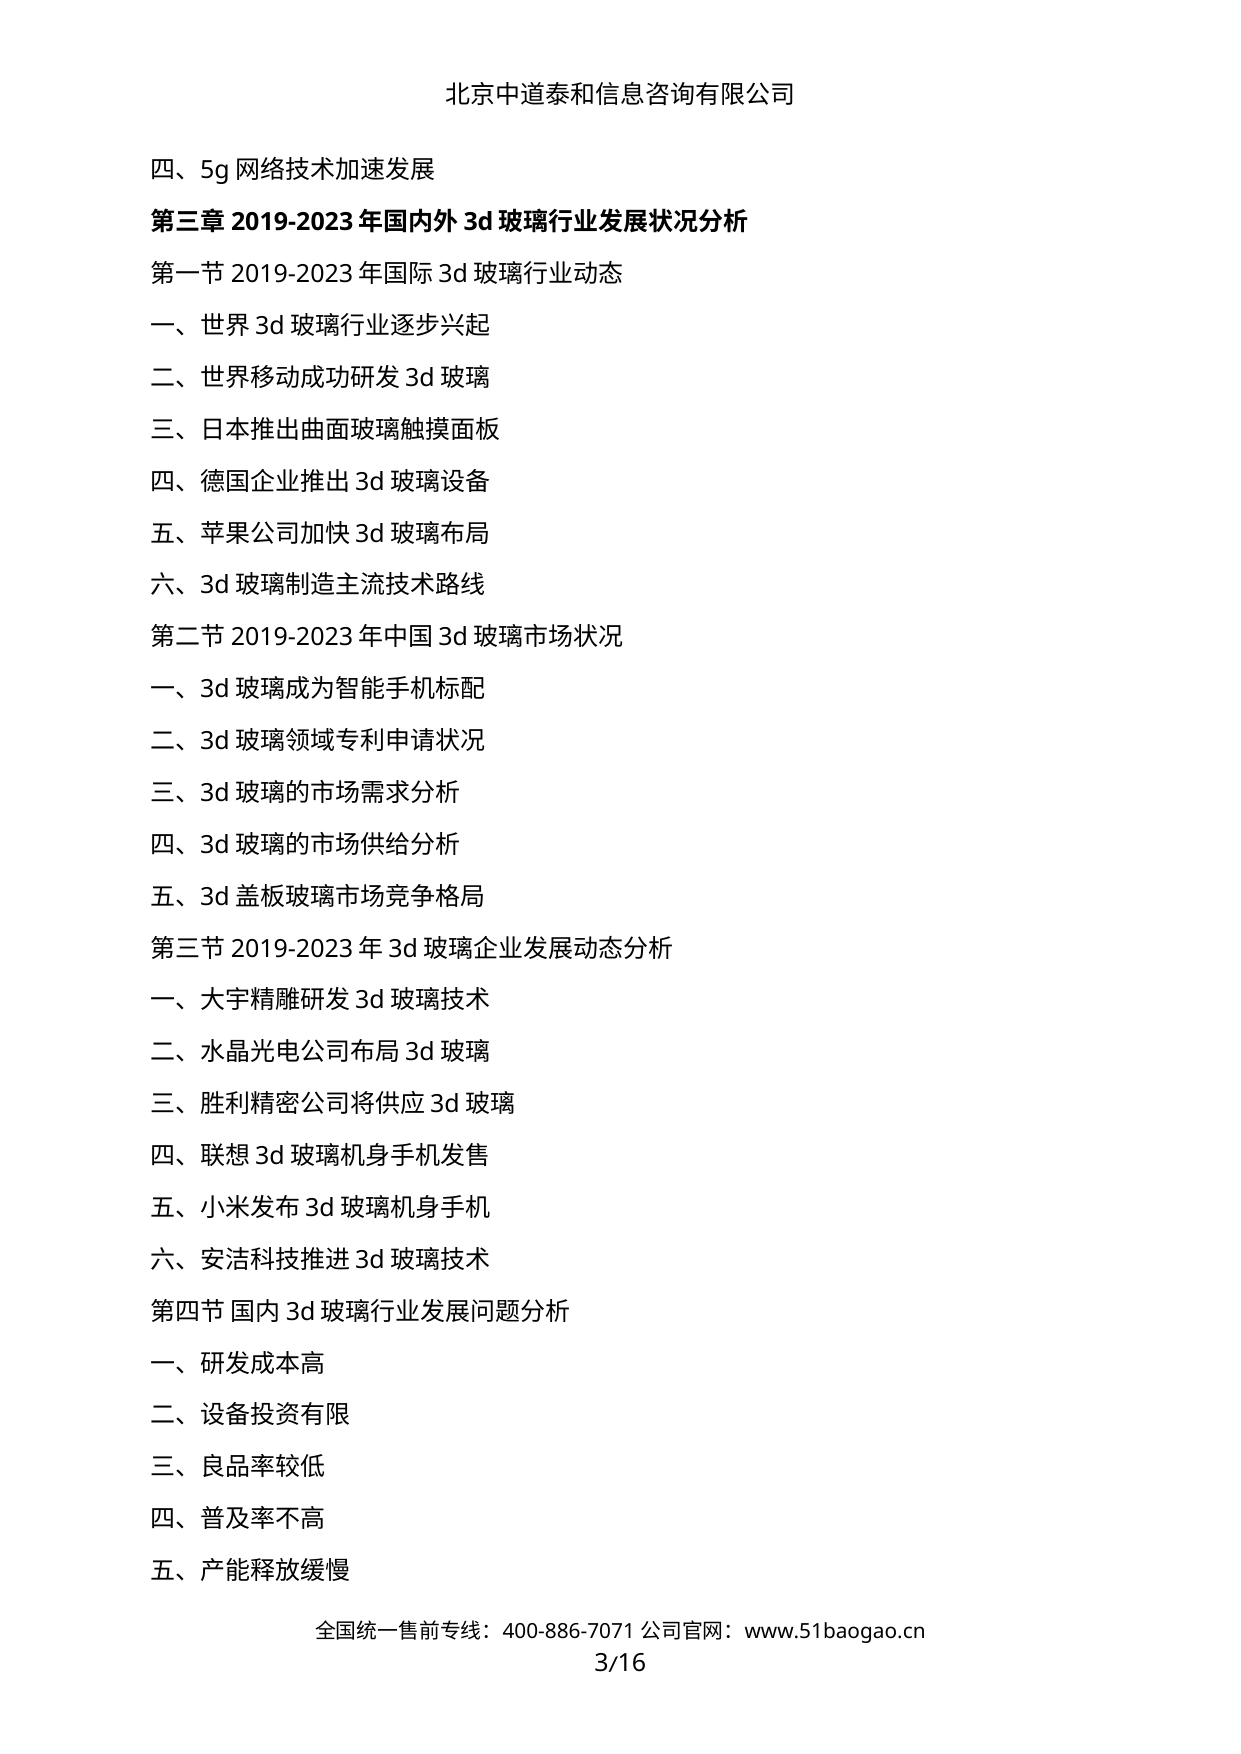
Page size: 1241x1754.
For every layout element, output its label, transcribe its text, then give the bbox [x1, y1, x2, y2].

text 一、3d玻璃成为智能手机标配 [150, 669, 1090, 705]
text 四、德国企业推出3d玻璃设备 [150, 461, 1090, 497]
text 第二节 2019-2023年中国3d玻璃市场状况 [150, 617, 1090, 653]
text 六、安洁科技推进3d玻璃技术 [150, 1239, 1090, 1276]
text 三、良品率较低 [150, 1447, 1090, 1483]
text 四、普及率不高 [150, 1499, 1090, 1535]
text 一、大宇精雕研发3d玻璃技术 [150, 980, 1090, 1016]
text 四、5g网络技术加速发展 [150, 150, 1090, 186]
text 二、水晶光电公司布局3d玻璃 [150, 1032, 1090, 1068]
text 三、3d玻璃的市场需求分析 [150, 772, 1090, 809]
text 第四节 国内3d玻璃行业发展问题分析 [150, 1291, 1090, 1327]
text 五、小米发布3d玻璃机身手机 [150, 1187, 1090, 1224]
text 四、联想3d玻璃机身手机发售 [150, 1136, 1090, 1172]
text 二、世界移动成功研发3d玻璃 [150, 357, 1090, 394]
text 四、3d玻璃的市场供给分析 [150, 824, 1090, 861]
text 三、胜利精密公司将供应3d玻璃 [150, 1084, 1090, 1120]
text 六、3d玻璃制造主流技术路线 [150, 565, 1090, 601]
text 五、3d盖板玻璃市场竞争格局 [150, 876, 1090, 912]
text 二、设备投资有限 [150, 1395, 1090, 1431]
text 一、世界3d玻璃行业逐步兴起 [150, 306, 1090, 342]
text 五、产能释放缓慢 [150, 1551, 1090, 1587]
text 第三章 2019-2023年国内外3d玻璃行业发展状况分析 [150, 202, 1090, 238]
text 二、3d玻璃领域专利申请状况 [150, 721, 1090, 757]
text 五、苹果公司加快3d玻璃布局 [150, 513, 1090, 549]
text 第一节 2019-2023年国际3d玻璃行业动态 [150, 254, 1090, 290]
text 一、研发成本高 [150, 1343, 1090, 1379]
text 三、日本推出曲面玻璃触摸面板 [150, 409, 1090, 446]
text 第三节 2019-2023年3d玻璃企业发展动态分析 [150, 928, 1090, 964]
